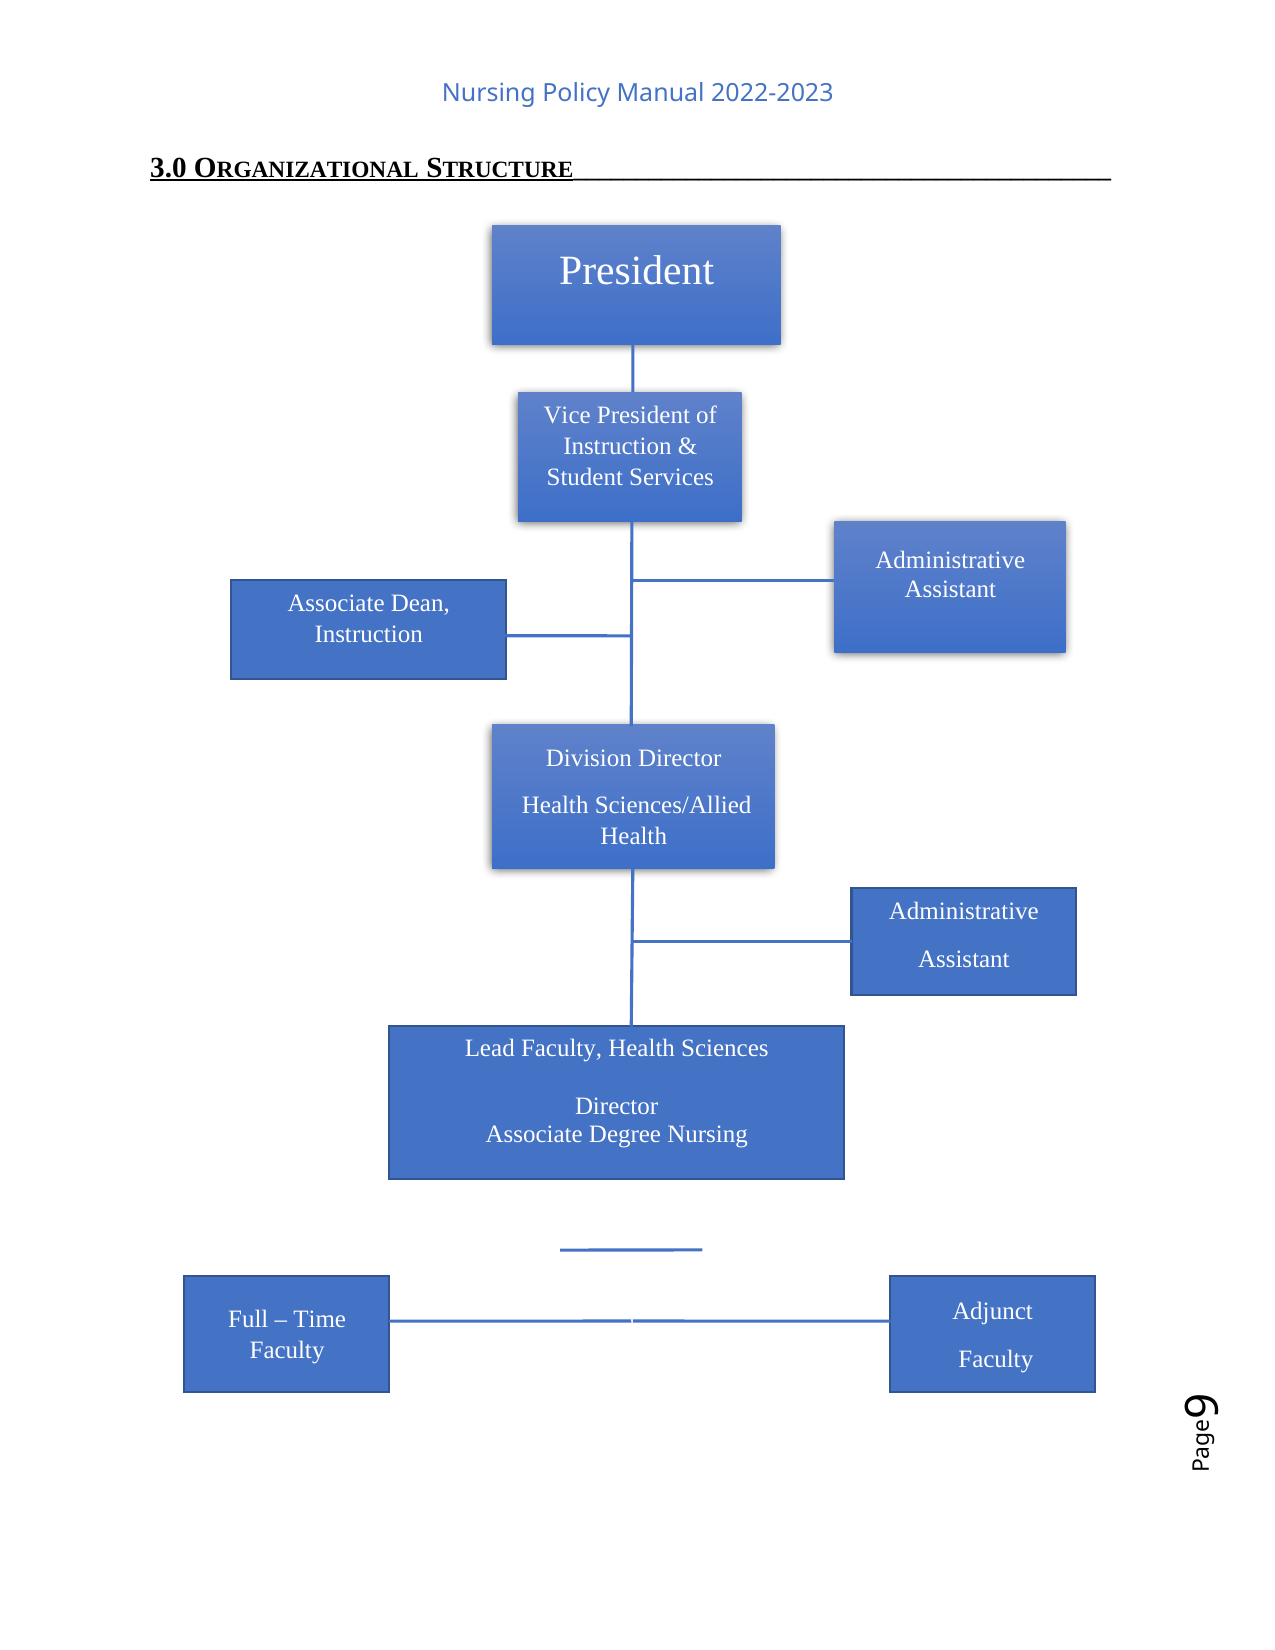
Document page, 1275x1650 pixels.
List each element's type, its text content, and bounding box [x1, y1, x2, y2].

text 3.0 Organizational Structure___________________________________________ [150, 150, 1125, 183]
